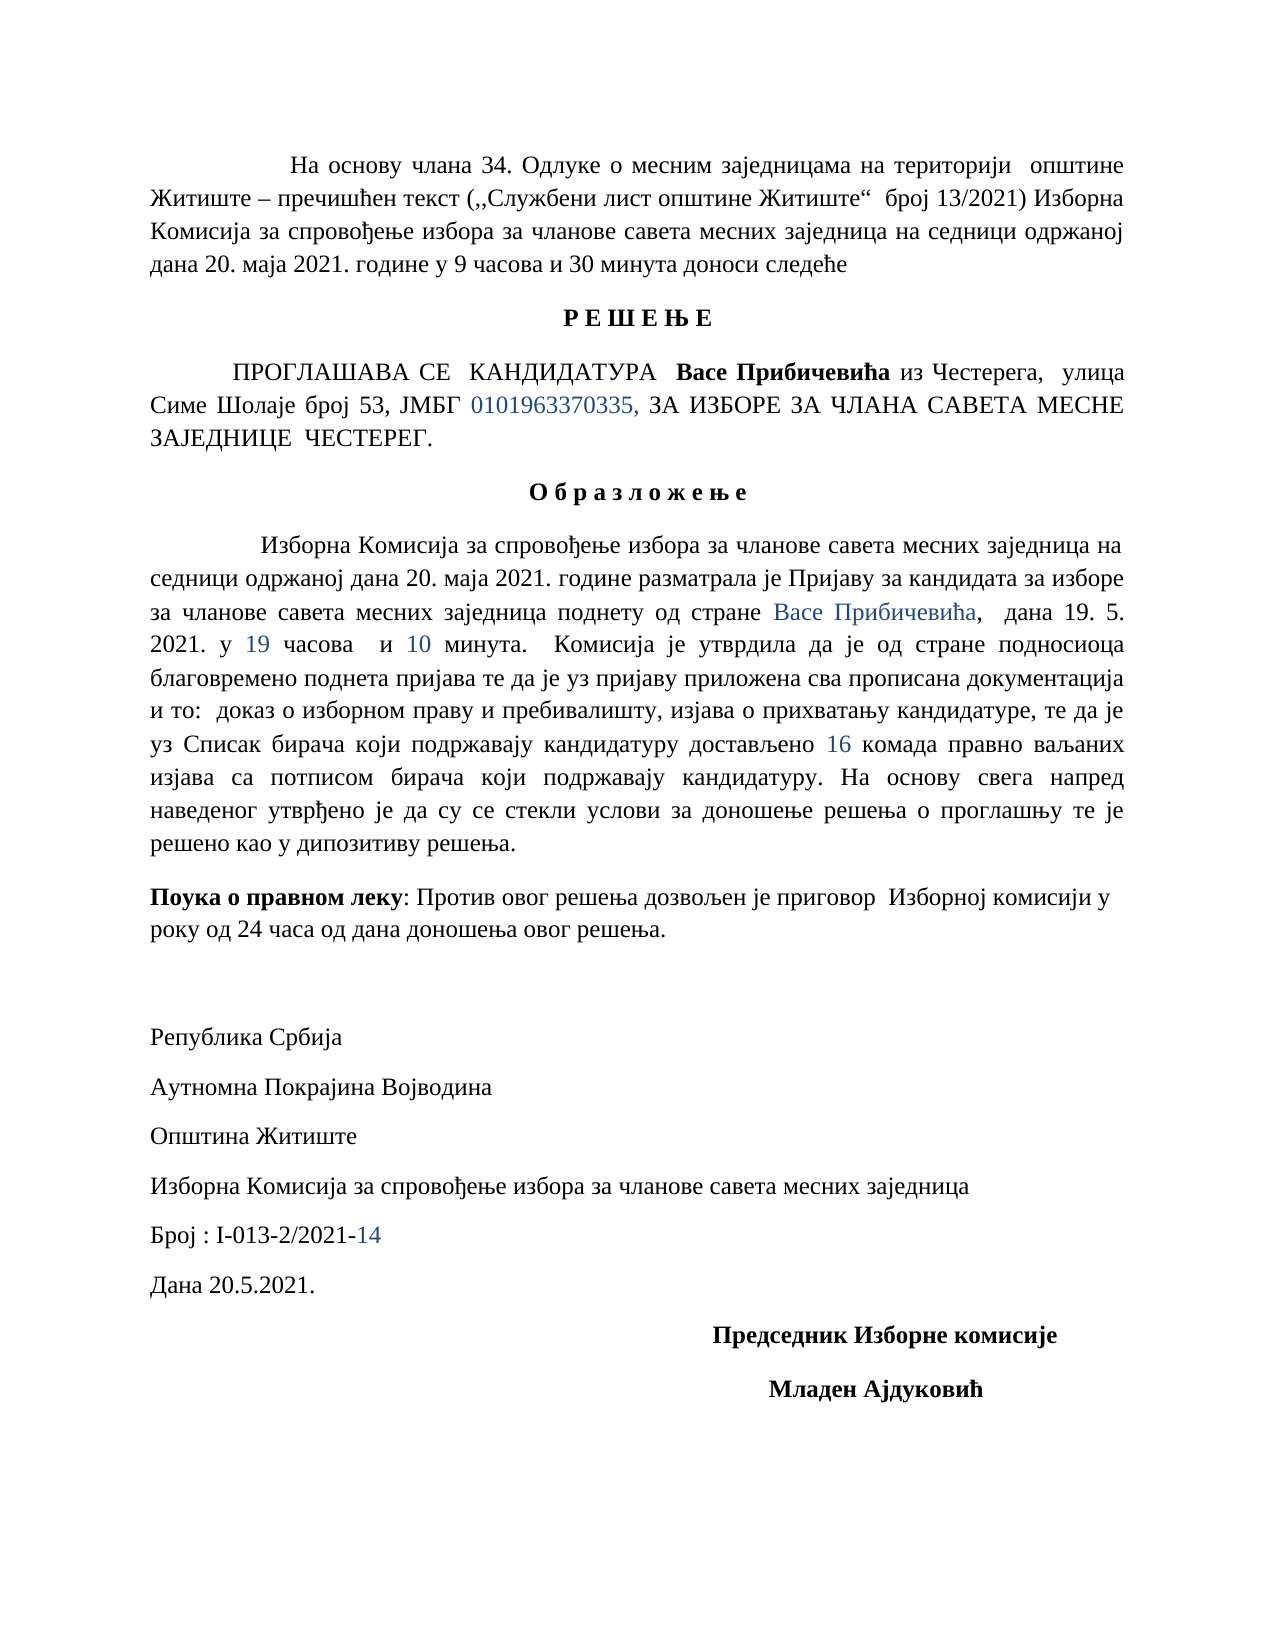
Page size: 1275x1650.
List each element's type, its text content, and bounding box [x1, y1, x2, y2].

text Република Србија [150, 1022, 1125, 1051]
text О б р а з л о ж е њ е [150, 477, 1125, 505]
text На основу члана 34. Одлуке о месним заједницама на територији општине Житиште – пречишћен текст (,,Службени лист општине Житиште“ број 13/2021) Изборна Комисија за спровођење избора за чланове савета месних заједница на седници одржаној дана 20. маја 2021. године у 9 часова и 30 минута доноси следеће [150, 150, 1125, 278]
text Младен Ајдуковић [150, 1374, 1125, 1402]
text Изборна Комисија за спровођење избора за чланове савета месних заједница [150, 1171, 1125, 1200]
text ПРОГЛАШАВА СЕ КАНДИДАТУРА Васе Прибичевића из Честерега, улица Симе Шолаје број 53, ЈМБГ 0101963370335, ЗА ИЗБОРЕ ЗА ЧЛАНА САВЕТА МЕСНЕ ЗАЈЕДНИЦЕ ЧЕСТЕРЕГ. [150, 357, 1125, 452]
text Аутномна Покрајина Војводина [150, 1072, 1125, 1101]
text Р Е Ш Е Њ Е [150, 303, 1125, 332]
text Општина Житиште [150, 1121, 1125, 1150]
text Дана 20.5.2021. [150, 1270, 1125, 1299]
text Поука о правном леку: Против овог решења дозвољен је приговор Изборној комисији у року од 24 часа од дана доношења овог решења. [150, 882, 1125, 943]
text Броj : I-013-2/2021-14 [150, 1221, 1125, 1249]
text Председник Изборне комисије [150, 1320, 1125, 1348]
text Изборна Комисија за спровођење избора за чланове савета месних заједница на седници одржаној дана 20. маја 2021. године разматрала је Пријаву за кандидата за изборе за чланове савета месних заједница поднету од стране Васе Прибичевића, дана 19. 5. 2021. у 19 часова и 10 минута. Комисија је утврдила да је од стране подносиоца благовремено поднета пријава те да је уз пријаву приложена сва прописана документација и то: доказ о изборном праву и пребивалишту, изјава о прихватању кандидатуре, те да је уз Списак бирача који подржавају кандидатуру достављено 16 комада правно ваљаних изјава са потписом бирача који подржавају кандидатуру. На основу свега напред наведеног утврђено је да су се стекли услови за доношење решења о проглашњу те је решено као у дипозитиву решења. [150, 531, 1125, 856]
